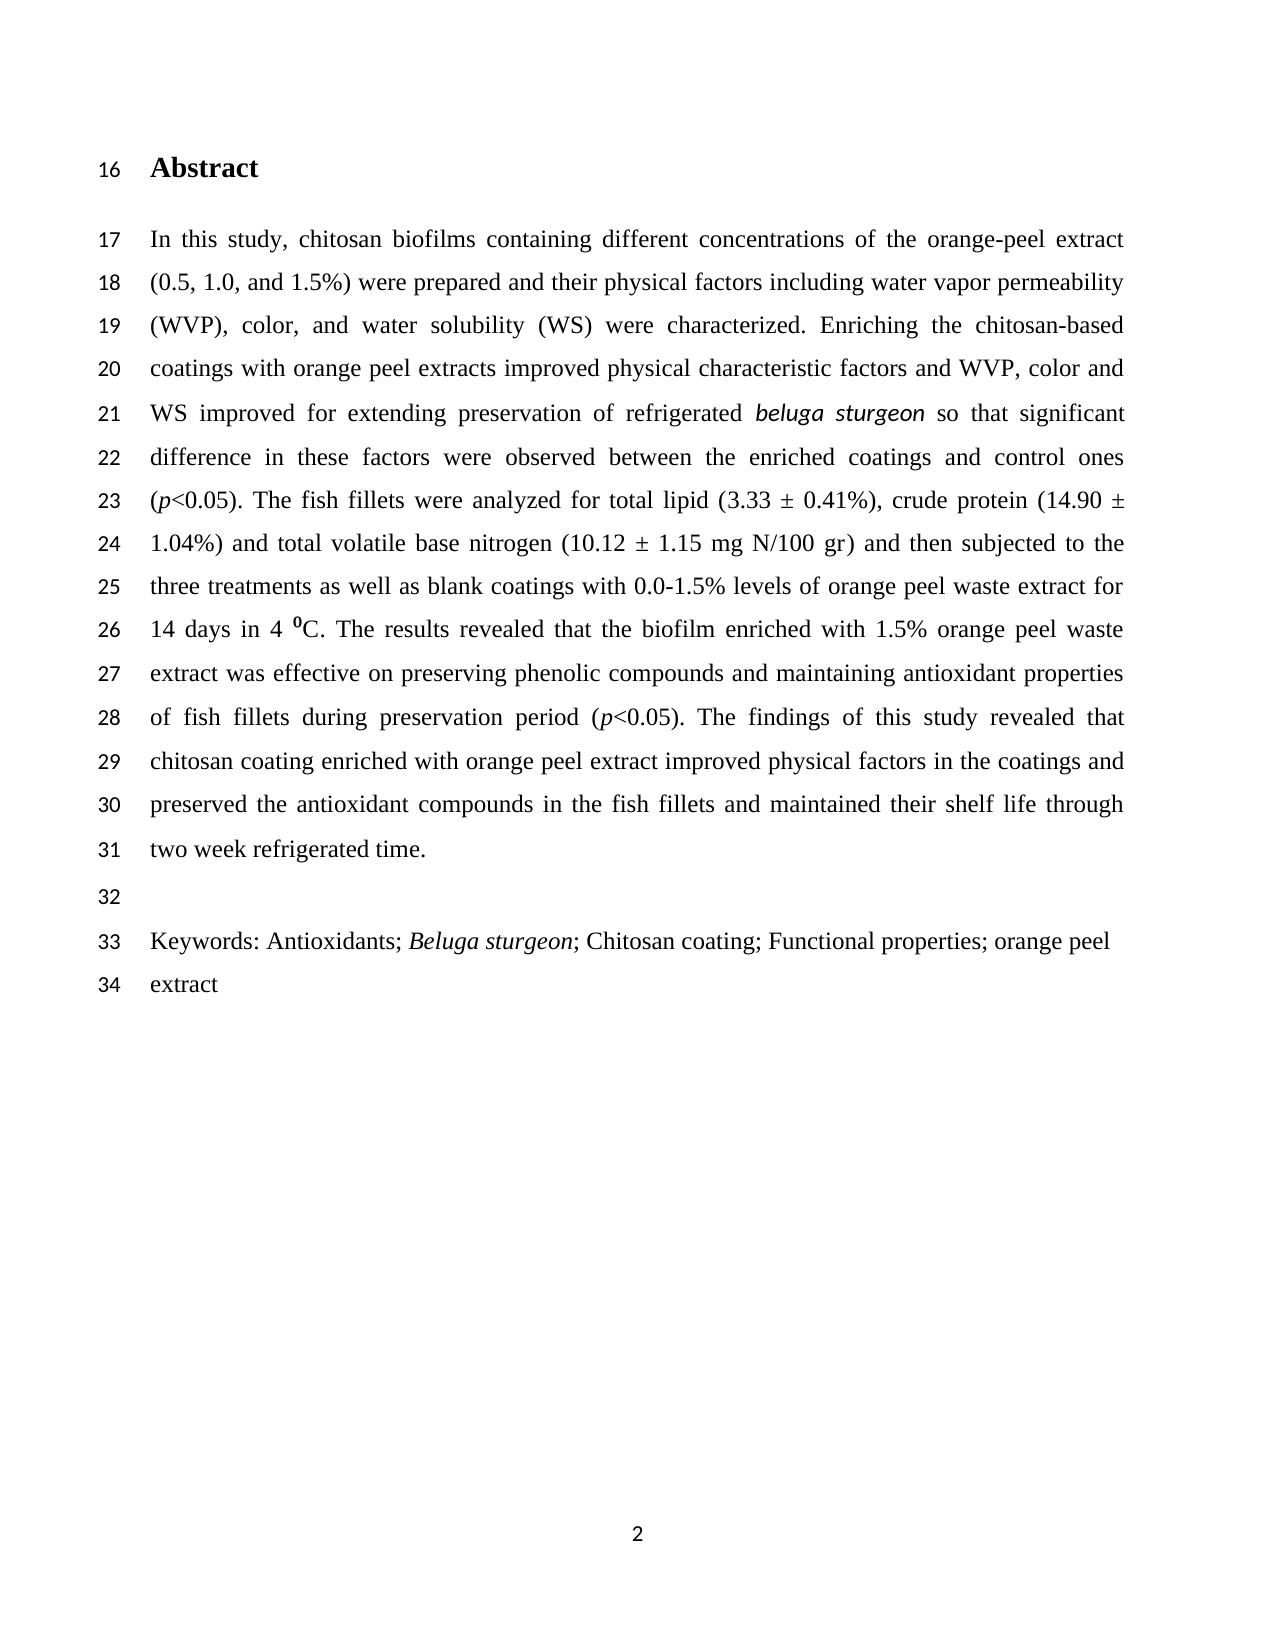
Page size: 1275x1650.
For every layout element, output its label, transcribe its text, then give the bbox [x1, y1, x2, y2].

subtitle Abstract [150, 150, 1125, 183]
text Keywords: Antioxidants; Beluga sturgeon; Chitosan coating; Functional properties; orange peel extract [150, 926, 1125, 998]
text In this study, chitosan biofilms containing different concentrations of the orange-peel extract (0.5, 1.0, and 1.5%) were prepared and their physical factors including water vapor permeability (WVP), color, and water solubility (WS) were characterized. Enriching the chitosan-based coatings with orange peel extracts improved physical characteristic factors and WVP, color and WS improved for extending preservation of refrigerated beluga sturgeon so that significant difference in these factors were observed between the enriched coatings and control ones (p<0.05). The fish fillets were analyzed for total lipid (3.33 ± 0.41%), crude protein (14.90 ± 1.04%) and total volatile base nitrogen (10.12 ± 1.15 mg N/100 gr) and then subjected to the three treatments as well as blank coatings with 0.0-1.5% levels of orange peel waste extract for 14 days in 4 ⁰C. The results revealed that the biofilm enriched with 1.5% orange peel waste extract was effective on preserving phenolic compounds and maintaining antioxidant properties of fish fillets during preservation period (p<0.05). The findings of this study revealed that chitosan coating enriched with orange peel extract improved physical factors in the coatings and preserved the antioxidant compounds in the fish fillets and maintained their shelf life through two week refrigerated time. [150, 224, 1125, 864]
